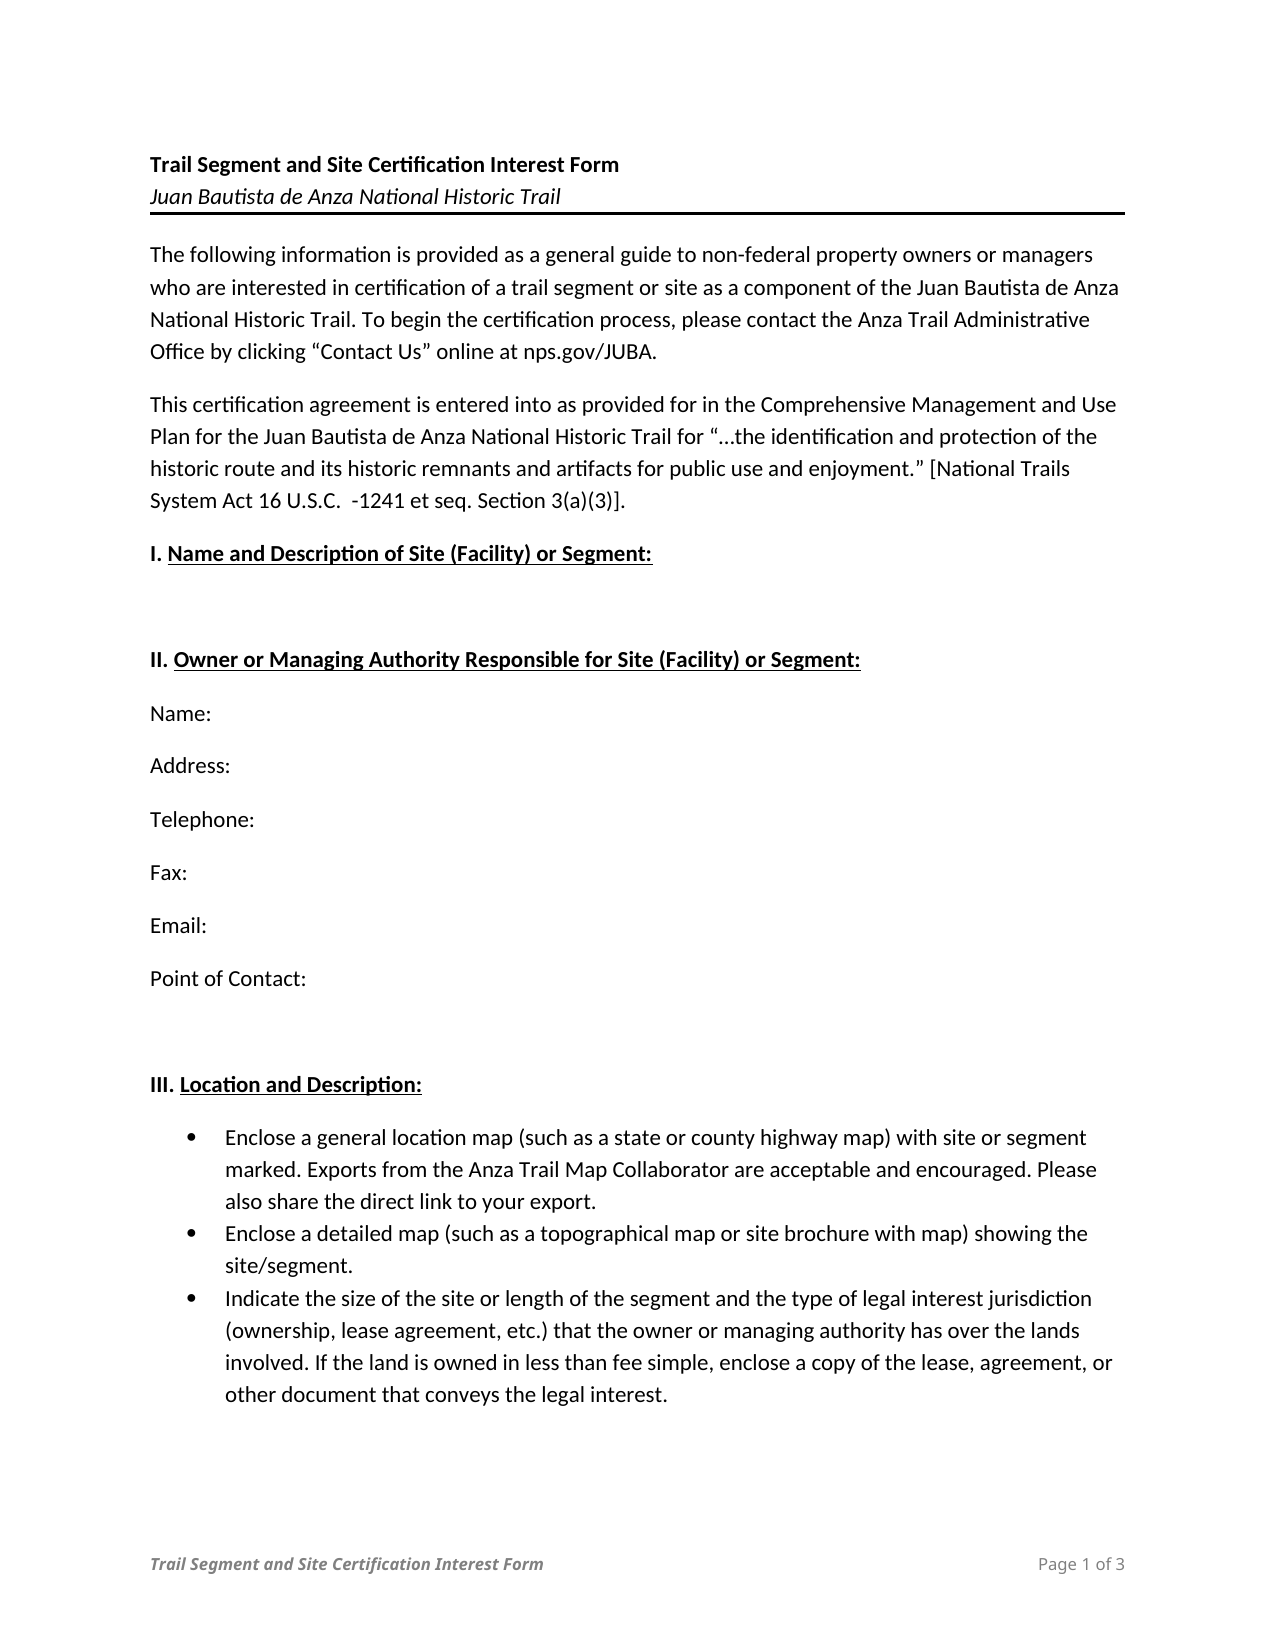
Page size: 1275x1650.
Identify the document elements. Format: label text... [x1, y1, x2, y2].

text Fax: [150, 858, 1125, 886]
text Point of Contact: [150, 964, 1125, 992]
text Name: [150, 699, 1125, 727]
text Email: [150, 911, 1125, 939]
text This certification agreement is entered into as provided for in the Comprehensive Management and Use Plan for the Juan Bautista de Anza National Historic Trail for “…the identification and protection of the historic route and its historic remnants and artifacts for public use and enjoyment.” [National Trails System Act 16 U.S.C. -1241 et seq. Section 3(a)(3)]. [150, 390, 1125, 514]
text Trail Segment and Site Certification Interest Form Juan Bautista de Anza National Historic Trail [150, 150, 1125, 212]
text II. Owner or Managing Authority Responsible for Site (Facility) or Segment: [150, 646, 1125, 674]
text Address: [150, 752, 1125, 780]
list Enclose a general location map (such as a state or county highway map) with site or segment marked. Exports from the Anza Trail Map Collaborator are acceptable and encouraged. Please also share the direct link to your export. [187, 1123, 1125, 1215]
text The following information is provided as a general guide to non-federal property owners or managers who are interested in certification of a trail segment or site as a component of the Juan Bautista de Anza National Historic Trail. To begin the certification process, please contact the Anza Trail Administrative Office by clicking “Contact Us” online at nps.gov/JUBA. [150, 240, 1125, 365]
list Indicate the size of the site or length of the segment and the type of legal interest jurisdiction (ownership, lease agreement, etc.) that the owner or managing authority has over the lands involved. If the land is owned in less than fee simple, enclose a copy of the lease, agreement, or other document that conveys the legal interest. [187, 1284, 1125, 1408]
text III. Location and Description: [150, 1070, 1125, 1098]
text I. Name and Description of Site (Facility) or Segment: [150, 539, 1125, 568]
list Enclose a detailed map (such as a topographical map or site brochure with map) showing the site/segment. [187, 1219, 1125, 1279]
text Telephone: [150, 805, 1125, 833]
